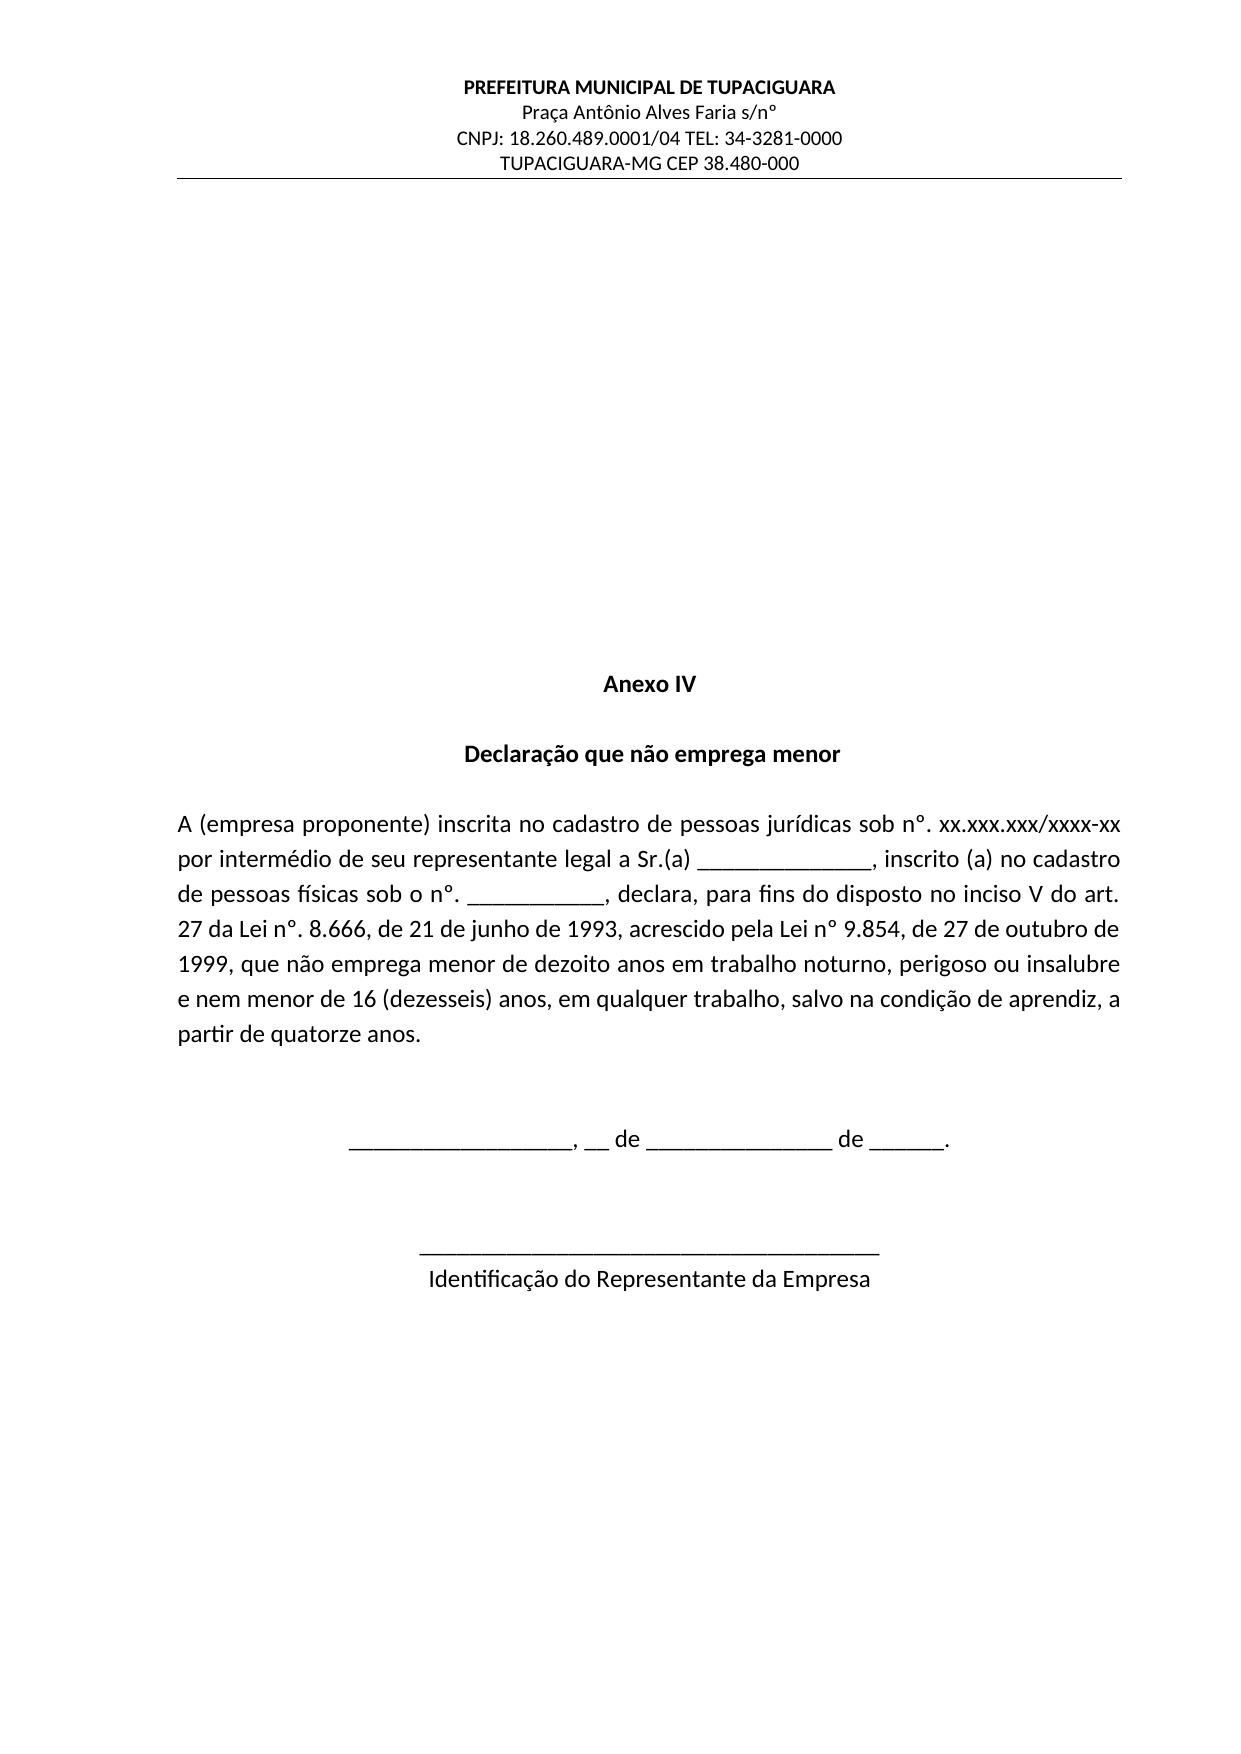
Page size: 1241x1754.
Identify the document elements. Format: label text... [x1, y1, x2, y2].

text _____________________________________ [177, 1229, 1122, 1259]
text Declaração que não emprega menor [177, 739, 1122, 769]
text Identificação do Representante da Empresa [177, 1264, 1122, 1294]
text A (empresa proponente) inscrita no cadastro de pessoas jurídicas sob nº. xx.xxx.xxx/xxxx-xx por intermédio de seu representante legal a Sr.(a) ______________, inscrito (a) no cadastro de pessoas físicas sob o nº. ___________, declara, para fins do disposto no inciso V do art. 27 da Lei nº. 8.666, de 21 de junho de 1993, acrescido pela Lei nº 9.854, de 27 de outubro de 1999, que não emprega menor de dezoito anos em trabalho noturno, perigoso ou insalubre e nem menor de 16 (dezesseis) anos, em qualquer trabalho, salvo na condição de aprendiz, a partir de quatorze anos. [177, 809, 1122, 1049]
text __________________, __ de _______________ de ______. [177, 1124, 1122, 1154]
text Anexo IV [177, 669, 1122, 699]
